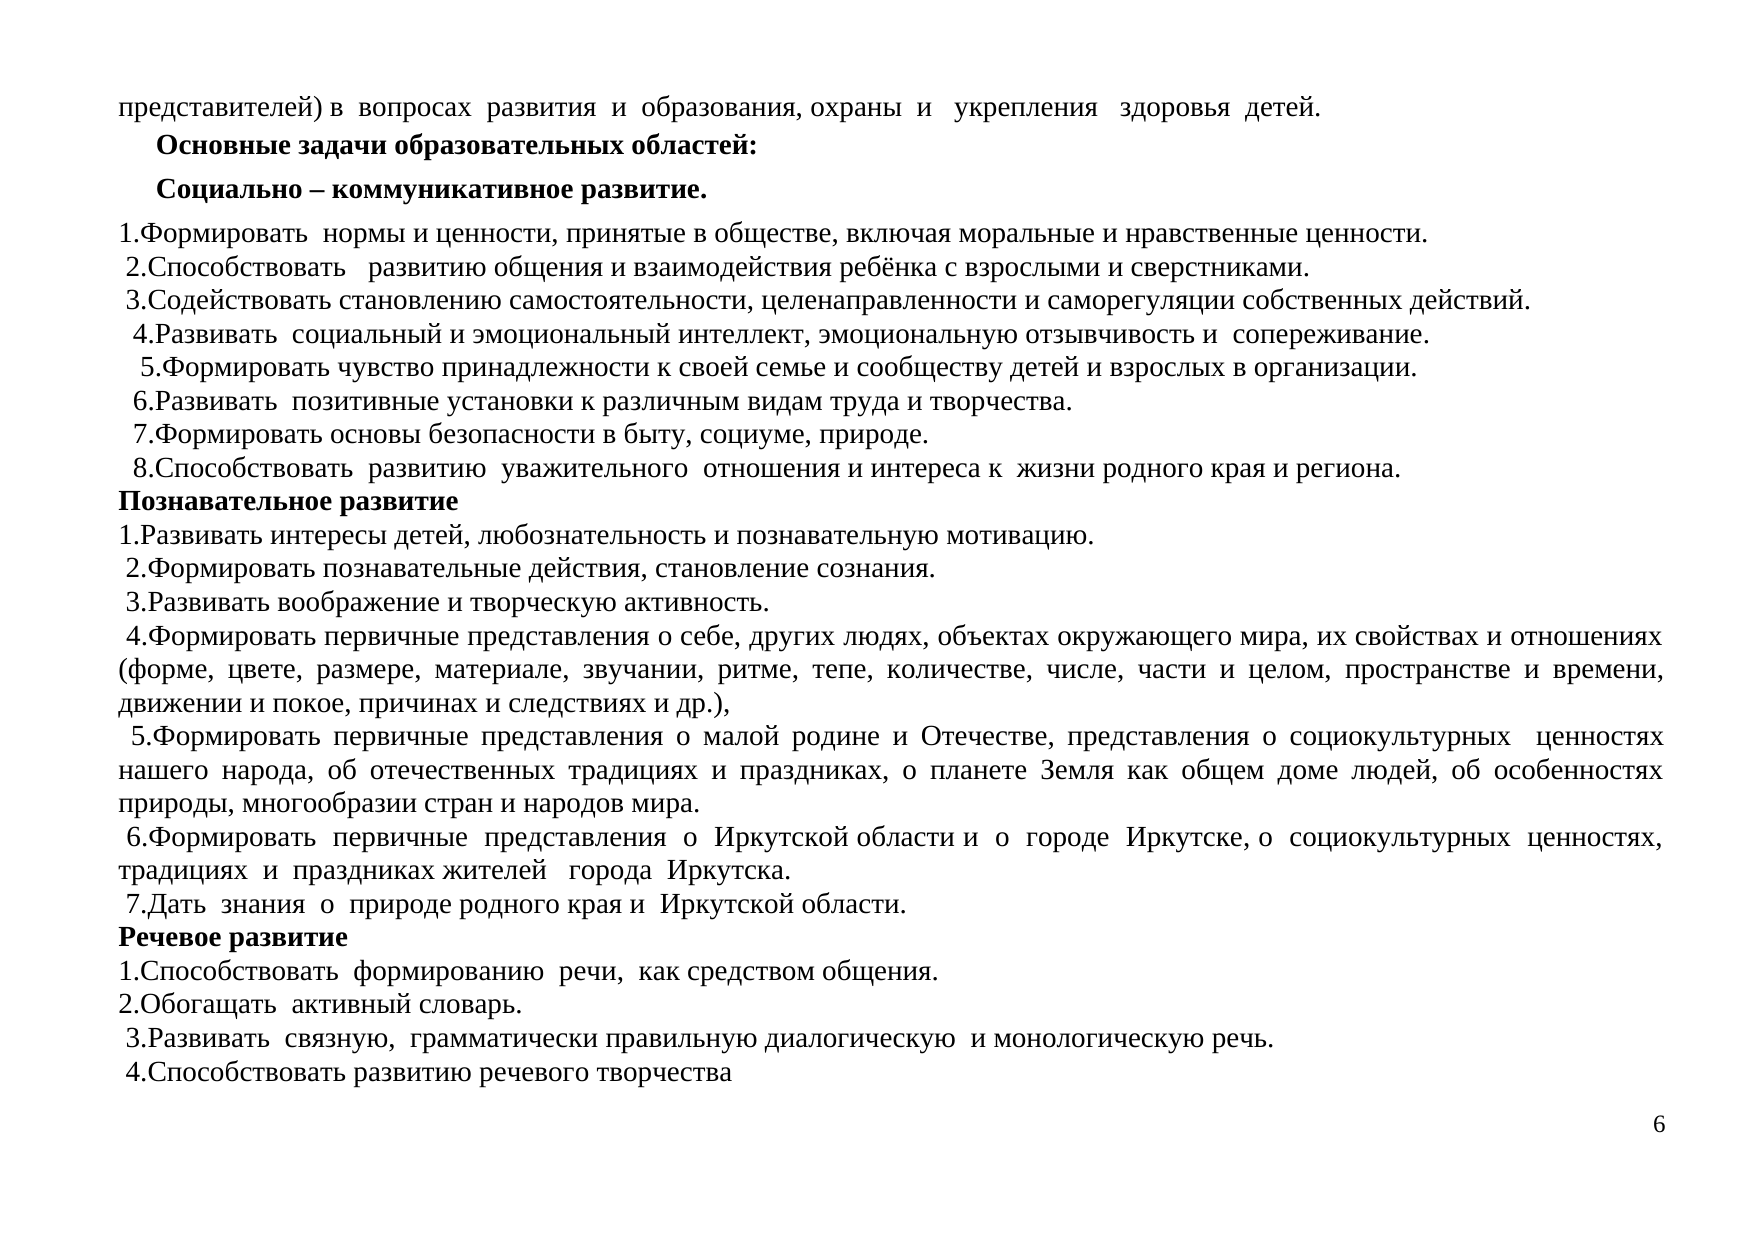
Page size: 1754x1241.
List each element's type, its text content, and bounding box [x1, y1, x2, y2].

text 4.Формировать первичные представления о себе, других людях, объектах окружающего мира, их свойствах и отношениях (форме, цвете, размере, материале, звучании, ритме, тепе, количестве, числе, части и целом, пространстве и времени, движении и покое, причинах и следствиях и др.), [118, 618, 1665, 718]
text 7.Дать знания о природе родного края и Иркутской области. [118, 886, 1665, 919]
text 7.Формировать основы безопасности в быту, социуме, природе. [118, 416, 1665, 450]
text 2.Обогащать активный словарь. [118, 987, 1665, 1020]
text 4.Развивать социальный и эмоциональный интеллект, эмоциональную отзывчивость и сопереживание. [118, 316, 1665, 349]
text 6.Развивать позитивные установки к различным видам труда и творчества. [118, 383, 1665, 416]
text 2.Формировать познавательные действия, становление сознания. [118, 551, 1665, 584]
text Основные задачи образовательных областей: [156, 127, 1665, 161]
text Речевое развитие [118, 919, 1665, 953]
text 3.Развивать связную, грамматически правильную диалогическую и монологическую речь. [118, 1020, 1665, 1054]
text 8.Способствовать развитию уважительного отношения и интереса к жизни родного края и региона. [118, 450, 1665, 483]
text 4.Способствовать развитию речевого творчества [118, 1054, 1665, 1087]
text 1.Формировать нормы и ценности, принятые в обществе, включая моральные и нравственные ценности. [118, 215, 1665, 249]
text 2.Способствовать развитию общения и взаимодействия ребёнка с взрослыми и сверстниками. [118, 249, 1665, 282]
text 5.Формировать чувство принадлежности к своей семье и сообществу детей и взрослых в организации. [118, 349, 1665, 383]
text 3.Развивать воображение и творческую активность. [118, 584, 1665, 618]
text 1.Развивать интересы детей, любознательность и познавательную мотивацию. [118, 517, 1665, 551]
text 5.Формировать первичные представления о малой родине и Отечестве, представления о социокультурных ценностях нашего народа, об отечественных традициях и праздниках, о планете Земля как общем доме людей, об особенностях природы, многообразии стран и народов мира. [118, 718, 1665, 819]
text Социально – коммуникативное развитие. [156, 171, 1665, 205]
text 3.Содействовать становлению самостоятельности, целенаправленности и саморегуляции собственных действий. [118, 282, 1665, 316]
text 6.Формировать первичные представления о Иркутской области и о городе Иркутске, о социокультурных ценностях, традициях и праздниках жителей города Иркутска. [118, 819, 1665, 886]
text 1.Способствовать формированию речи, как средством общения. [118, 953, 1665, 987]
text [118, 89, 1665, 122]
text Познавательное развитие [118, 483, 1665, 517]
